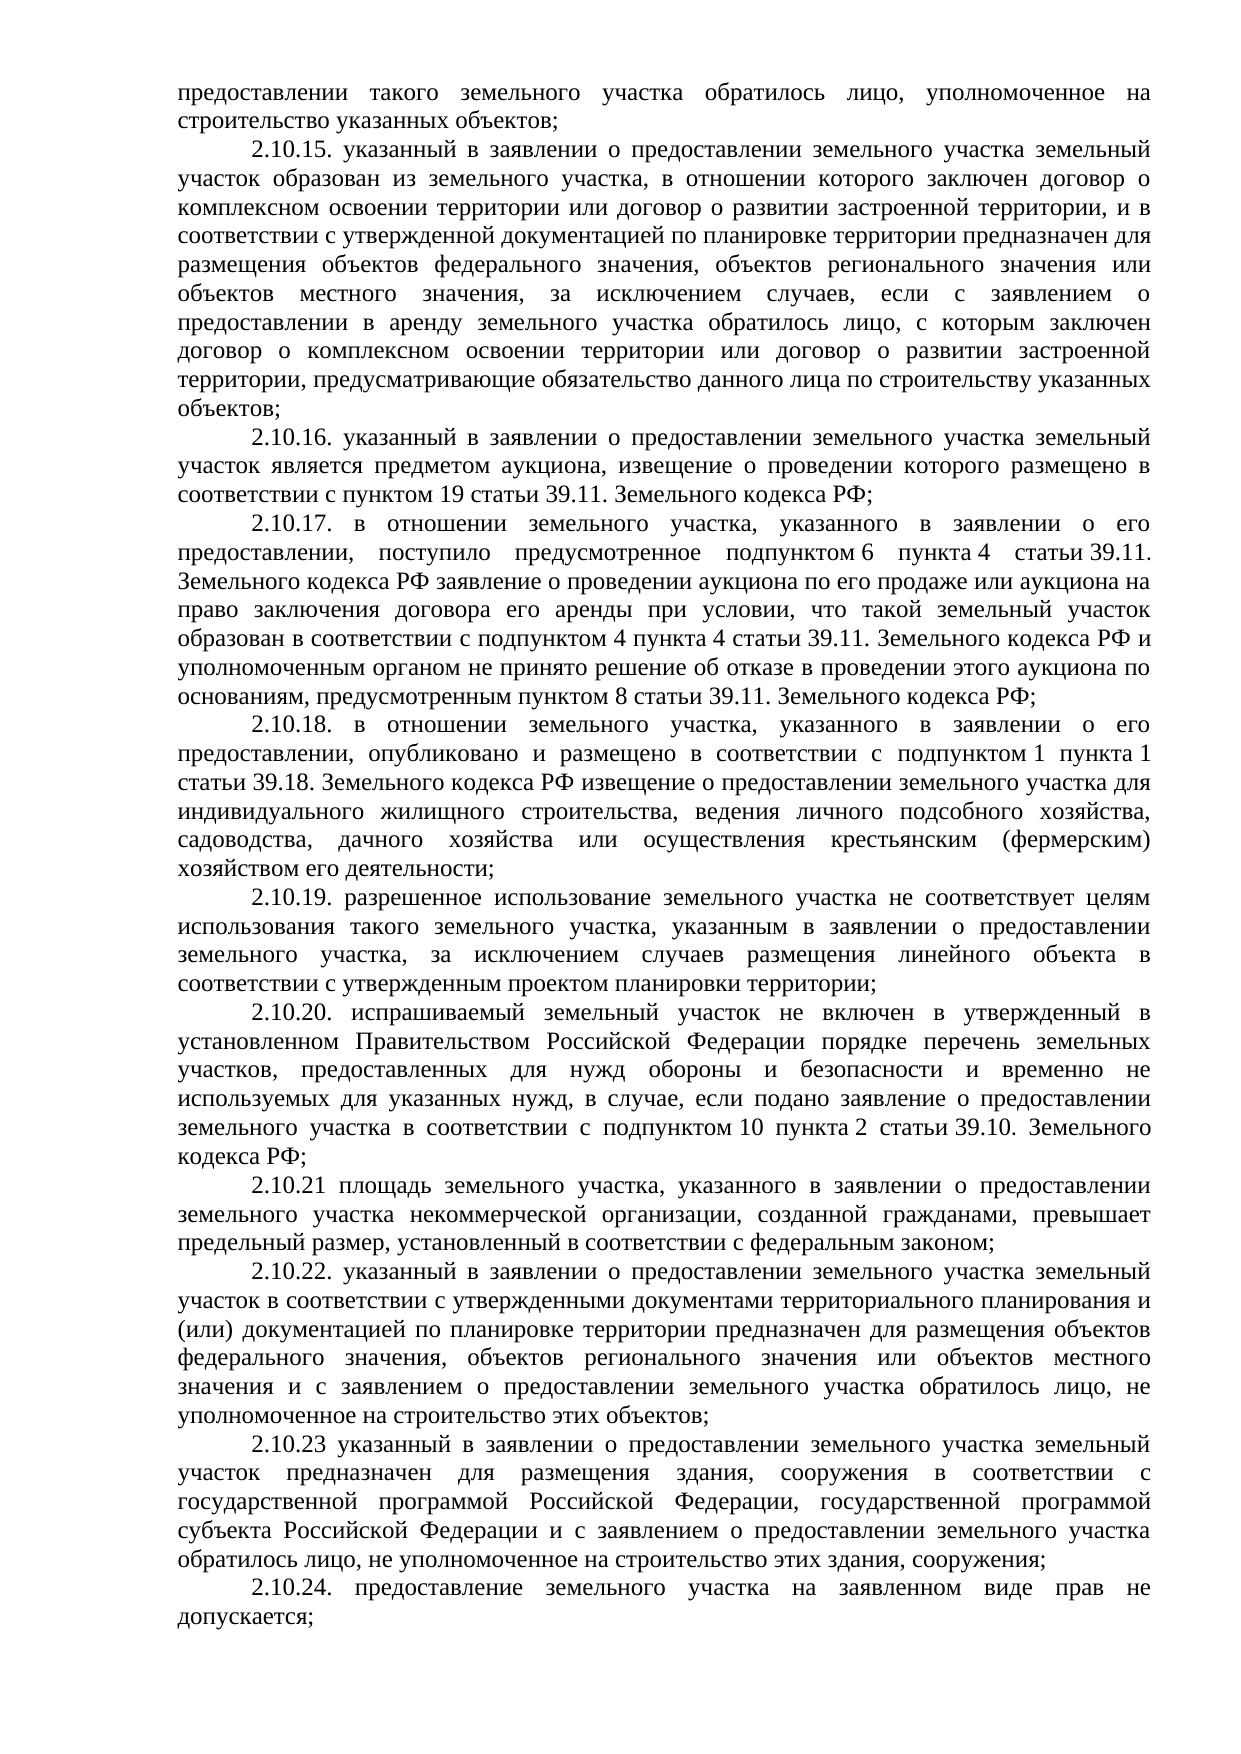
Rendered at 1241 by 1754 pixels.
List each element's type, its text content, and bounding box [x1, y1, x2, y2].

text 2.10.21 площадь земельного участка, указанного в заявлении о предоставлении земельного участка некоммерческой организации, созданной гражданами, превышает предельный размер, установленный в соответствии с федеральным законом; [177, 1170, 1152, 1256]
text 2.10.19. разрешенное использование земельного участка не соответствует целям использования такого земельного участка, указанным в заявлении о предоставлении земельного участка, за исключением случаев размещения линейного объекта в соответствии с утвержденным проектом планировки территории; [177, 882, 1152, 997]
text 2.10.16. указанный в заявлении о предоставлении земельного участка земельный участок является предметом аукциона, извещение о проведении которого размещено в соответствии с пунктом 19 статьи 39.11. Земельного кодекса РФ; [177, 422, 1152, 508]
text 2.10.23 указанный в заявлении о предоставлении земельного участка земельный участок предназначен для размещения здания, сооружения в соответствии с государственной программой Российской Федерации, государственной программой субъекта Российской Федерации и с заявлением о предоставлении земельного участка обратилось лицо, не уполномоченное на строительство этих здания, сооружения; [177, 1429, 1152, 1572]
text 2.10.20. испрашиваемый земельный участок не включен в утвержденный в установленном Правительством Российской Федерации порядке перечень земельных участков, предоставленных для нужд обороны и безопасности и временно не используемых для указанных нужд, в случае, если подано заявление о предоставлении земельного участка в соответствии с подпунктом 10 пункта 2 статьи 39.10. Земельного кодекса РФ; [177, 997, 1152, 1170]
text 2.10.18. в отношении земельного участка, указанного в заявлении о его предоставлении, опубликовано и размещено в соответствии с подпунктом 1 пункта 1 статьи 39.18. Земельного кодекса РФ извещение о предоставлении земельного участка для индивидуального жилищного строительства, ведения личного подсобного хозяйства, садоводства, дачного хозяйства или осуществления крестьянским (фермерским) хозяйством его деятельности; [177, 709, 1152, 882]
text 2.10.22. указанный в заявлении о предоставлении земельного участка земельный участок в соответствии с утвержденными документами территориального планирования и (или) документацией по планировке территории предназначен для размещения объектов федерального значения, объектов регионального значения или объектов местного значения и с заявлением о предоставлении земельного участка обратилось лицо, не уполномоченное на строительство этих объектов; [177, 1256, 1152, 1429]
text 2.10.15. указанный в заявлении о предоставлении земельного участка земельный участок образован из земельного участка, в отношении которого заключен договор о комплексном освоении территории или договор о развитии застроенной территории, и в соответствии с утвержденной документацией по планировке территории предназначен для размещения объектов федерального значения, объектов регионального значения или объектов местного значения, за исключением случаев, если с заявлением о предоставлении в аренду земельного участка обратилось лицо, с которым заключен договор о комплексном освоении территории или договор о развитии застроенной территории, предусматривающие обязательство данного лица по строительству указанных объектов; [177, 134, 1152, 422]
text 2.10.17. в отношении земельного участка, указанного в заявлении о его предоставлении, поступило предусмотренное подпунктом 6 пункта 4 статьи 39.11. Земельного кодекса РФ заявление о проведении аукциона по его продаже или аукциона на право заключения договора его аренды при условии, что такой земельный участок образован в соответствии с подпунктом 4 пункта 4 статьи 39.11. Земельного кодекса РФ и уполномоченным органом не принято решение об отказе в проведении этого аукциона по основаниям, предусмотренным пунктом 8 статьи 39.11. Земельного кодекса РФ; [177, 508, 1152, 709]
text 2.10.24. предоставление земельного участка на заявленном виде прав не допускается; [177, 1572, 1152, 1630]
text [177, 77, 1152, 134]
